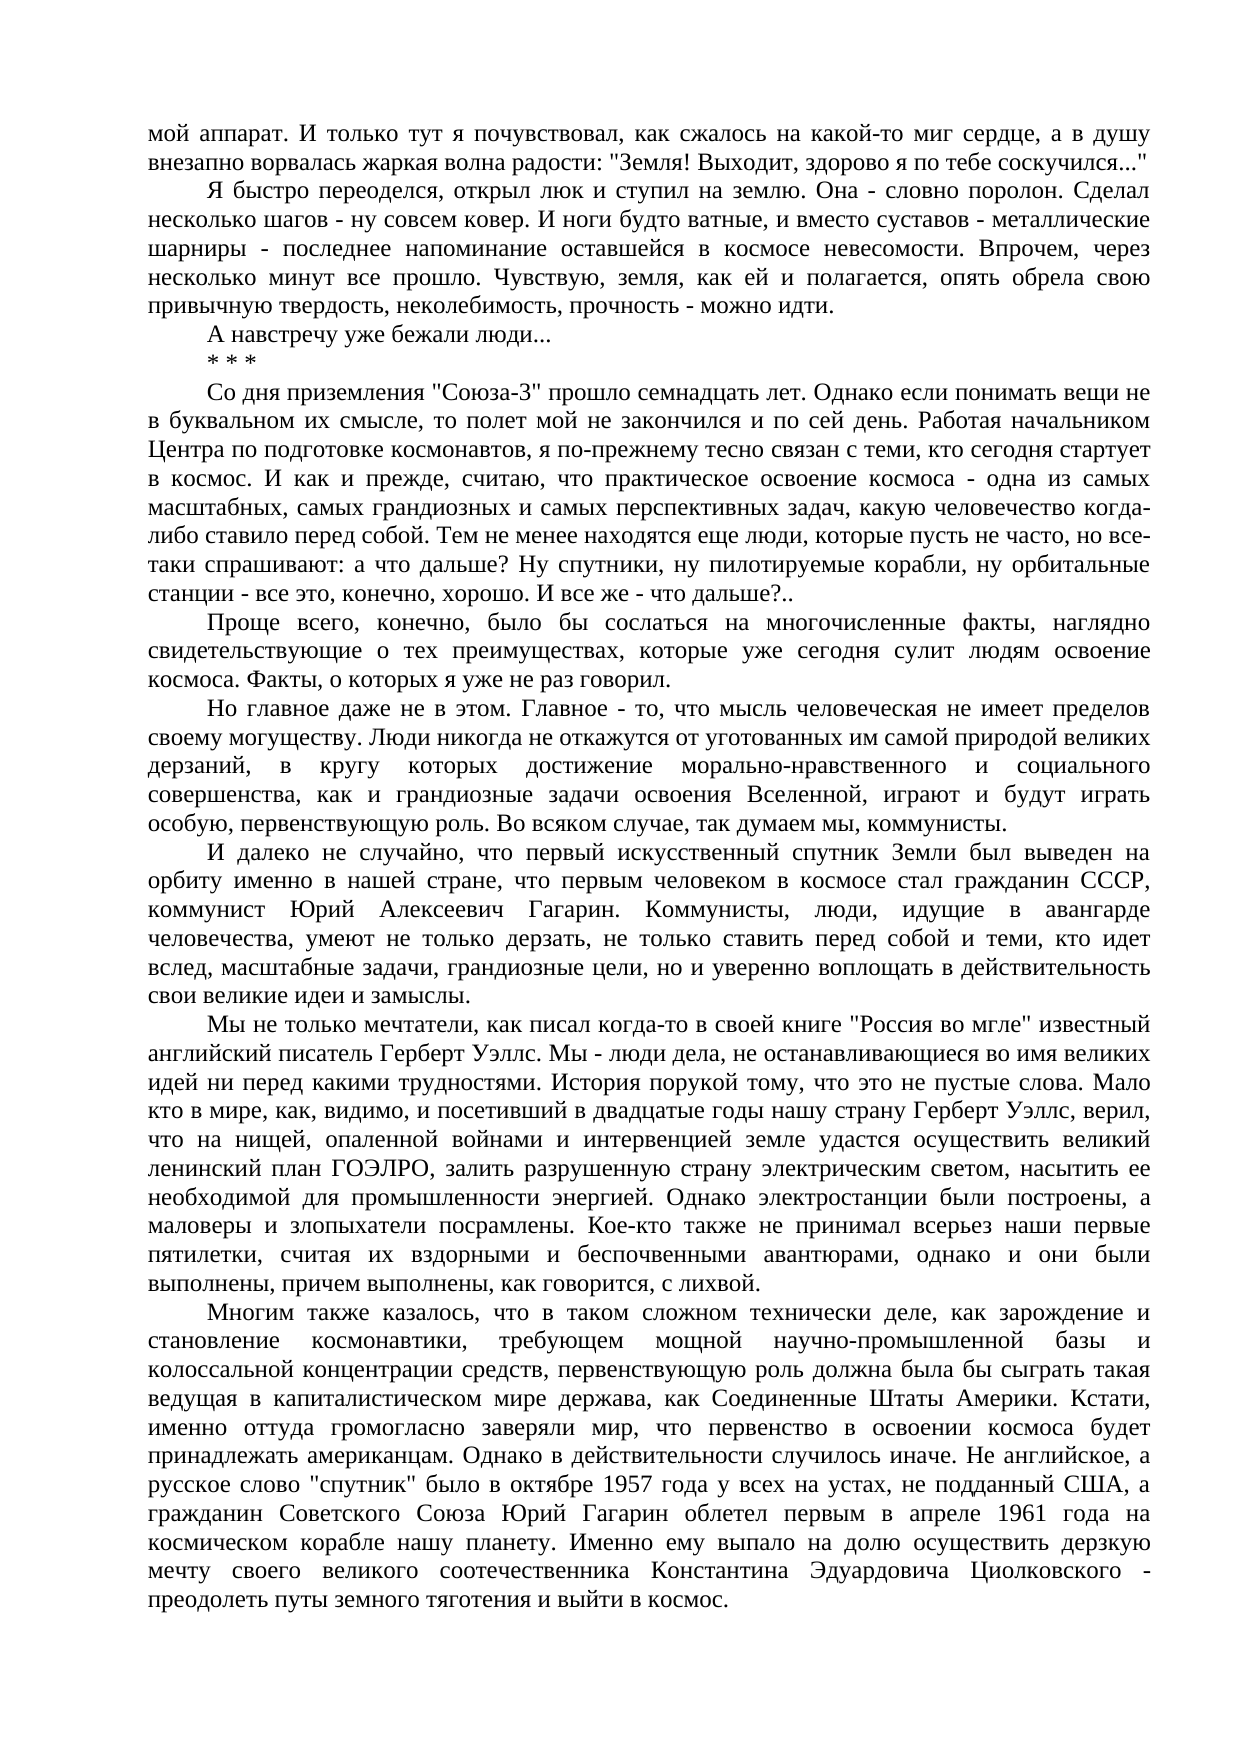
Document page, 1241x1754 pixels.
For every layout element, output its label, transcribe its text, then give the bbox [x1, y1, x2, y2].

text И далеко не случайно, что первый искусственный спутник Земли был выведен на орбиту именно в нашей стране, что первым человеком в космосе стал гражданин СССР, коммунист Юрий Алексеевич Гагарин. Коммунисты, люди, идущие в авангарде человечества, умеют не только дерзать, не только ставить перед собой и теми, кто идет вслед, масштабные задачи, грандиозные цели, но и уверенно воплощать в действительность свои великие идеи и замыслы. [148, 837, 1152, 1009]
text Со дня приземления "Союза-3" прошло семнадцать лет. Однако если понимать вещи не в буквальном их смысле, то полет мой не закончился и по сей день. Работая начальником Центра по подготовке космонавтов, я по-прежнему тесно связан с теми, кто сегодня стартует в космос. И как и прежде, считаю, что практическое освоение космоса - одна из самых масштабных, самых грандиозных и самых перспективных задач, какую человечество когда-либо ставило перед собой. Тем не менее находятся еще люди, которые пусть не часто, но все-таки спрашивают: а что дальше? Ну спутники, ну пилотируемые корабли, ну орбитальные станции - все это, конечно, хорошо. И все же - что дальше?.. [148, 377, 1152, 607]
text * * * [148, 348, 1152, 377]
text Многим также казалось, что в таком сложном технически деле, как зарождение и становление космонавтики, требующем мощной научно-промышленной базы и колоссальной концентрации средств, первенствующую роль должна была бы сыграть такая ведущая в капиталистическом мире держава, как Соединенные Штаты Америки. Кстати, именно оттуда громогласно заверяли мир, что первенство в освоении космоса будет принадлежать американцам. Однако в действительности случилось иначе. Не английское, а русское слово "спутник" было в октябре 1957 года у всех на устах, не подданный США, а гражданин Советского Союза Юрий Гагарин облетел первым в апреле 1961 года на космическом корабле нашу планету. Именно ему выпало на долю осуществить дерзкую мечту своего великого соотечественника Константина Эдуардовича Циолковского - преодолеть путы земного тяготения и выйти в космос. [148, 1297, 1152, 1613]
text Мы не только мечтатели, как писал когда-то в своей книге "Россия во мгле" известный английский писатель Герберт Уэллс. Мы - люди дела, не останавливающиеся во имя великих идей ни перед какими трудностями. История порукой тому, что это не пустые слова. Мало кто в мире, как, видимо, и посетивший в двадцатые годы нашу страну Герберт Уэллс, верил, что на нищей, опаленной войнами и интервенцией земле удастся осуществить великий ленинский план ГОЭЛРО, залить разрушенную страну электрическим светом, насытить ее необходимой для промышленности энергией. Однако электростанции были построены, а маловеры и злопыхатели посрамлены. Кое-кто также не принимал всерьез наши первые пятилетки, считая их вздорными и беспочвенными авантюрами, однако и они были выполнены, причем выполнены, как говорится, с лихвой. [148, 1009, 1152, 1297]
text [148, 118, 1152, 176]
text А навстречу уже бежали люди... [148, 319, 1152, 348]
text Проще всего, конечно, было бы сослаться на многочисленные факты, наглядно свидетельствующие о тех преимуществах, которые уже сегодня сулит людям освоение космоса. Факты, о которых я уже не раз говорил. [148, 607, 1152, 693]
text Но главное даже не в этом. Главное - то, что мысль человеческая не имеет пределов своему могуществу. Люди никогда не откажутся от уготованных им самой природой великих дерзаний, в кругу которых достижение морально-нравственного и социального совершенства, как и грандиозные задачи освоения Вселенной, играют и будут играть особую, первенствующую роль. Во всяком случае, так думаем мы, коммунисты. [148, 693, 1152, 837]
text Я быстро переоделся, открыл люк и ступил на землю. Она - словно поролон. Сделал несколько шагов - ну совсем ковер. И ноги будто ватные, и вместо суставов - металлические шарниры - последнее напоминание оставшейся в космосе невесомости. Впрочем, через несколько минут все прошло. Чувствую, земля, как ей и полагается, опять обрела свою привычную твердость, неколебимость, прочность - можно идти. [148, 176, 1152, 319]
